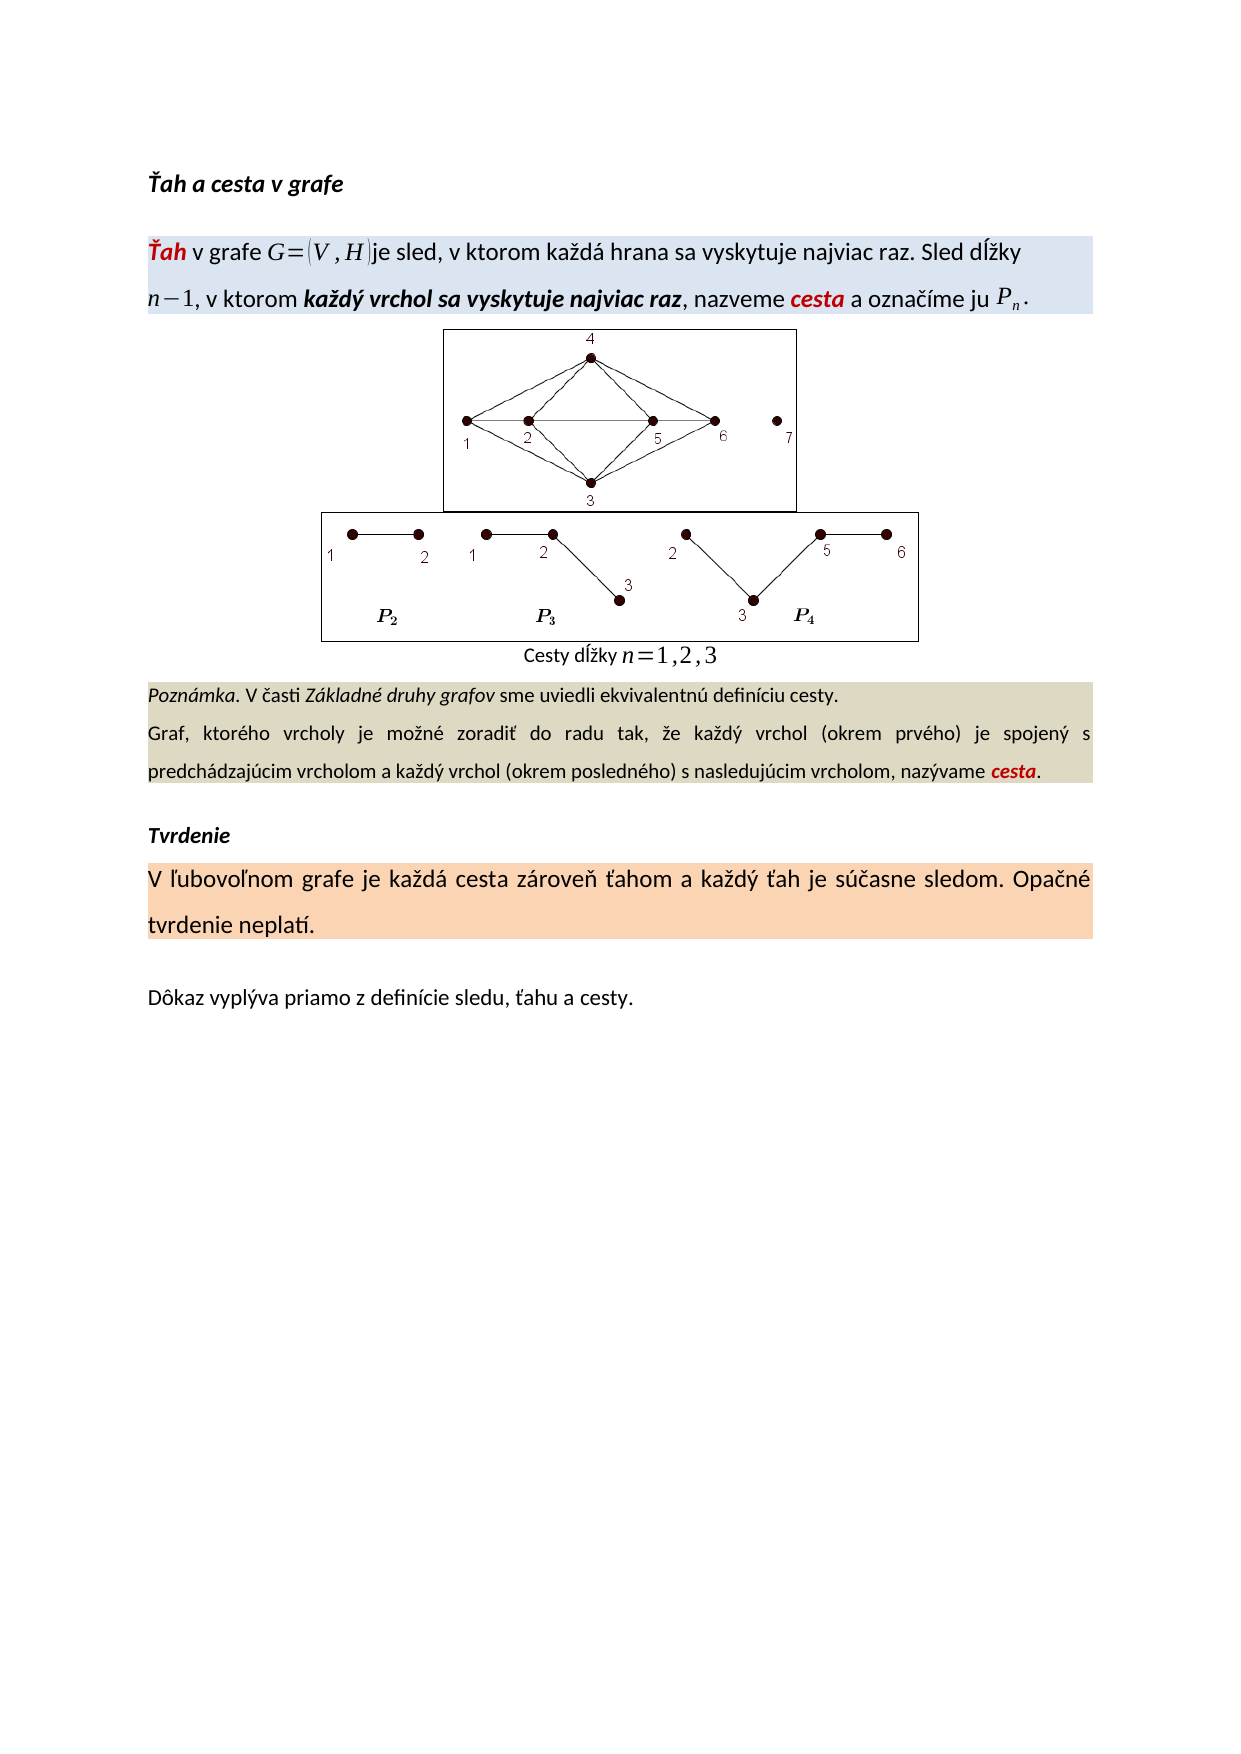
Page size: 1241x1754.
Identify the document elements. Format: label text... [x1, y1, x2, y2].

text V ľubovoľnom grafe je každá cesta zároveň ťahom a každý ťah je súčasne sledom. Opačné tvrdenie neplatí. [148, 863, 1093, 939]
text Tvrdenie [148, 821, 1093, 849]
text Ťah a cesta v grafe [148, 168, 1093, 199]
text Cesty dĺžky [148, 642, 1093, 669]
text Graf, ktorého vrcholy je možné zoradiť do radu tak, že každý vrchol (okrem prvého) je spojený s predchádzajúcim vrcholom a každý vrchol (okrem posledného) s nasledujúcim vrcholom, nazývame cesta. [148, 720, 1093, 783]
text , v ktorom každý vrchol sa vyskytuje najviac raz, nazveme cesta a označíme ju [148, 282, 1093, 314]
picture [322, 513, 918, 641]
text Poznámka. V časti Základné druhy grafov sme uviedli ekvivalentnú definíciu cesty. [148, 682, 1093, 707]
picture [444, 330, 796, 511]
text Ťah v grafe je sled, v ktorom každá hrana sa vyskytuje najviac raz. Sled dĺžky [148, 236, 1093, 267]
text Dôkaz vyplýva priamo z definície sledu, ťahu a cesty. [148, 983, 1093, 1012]
